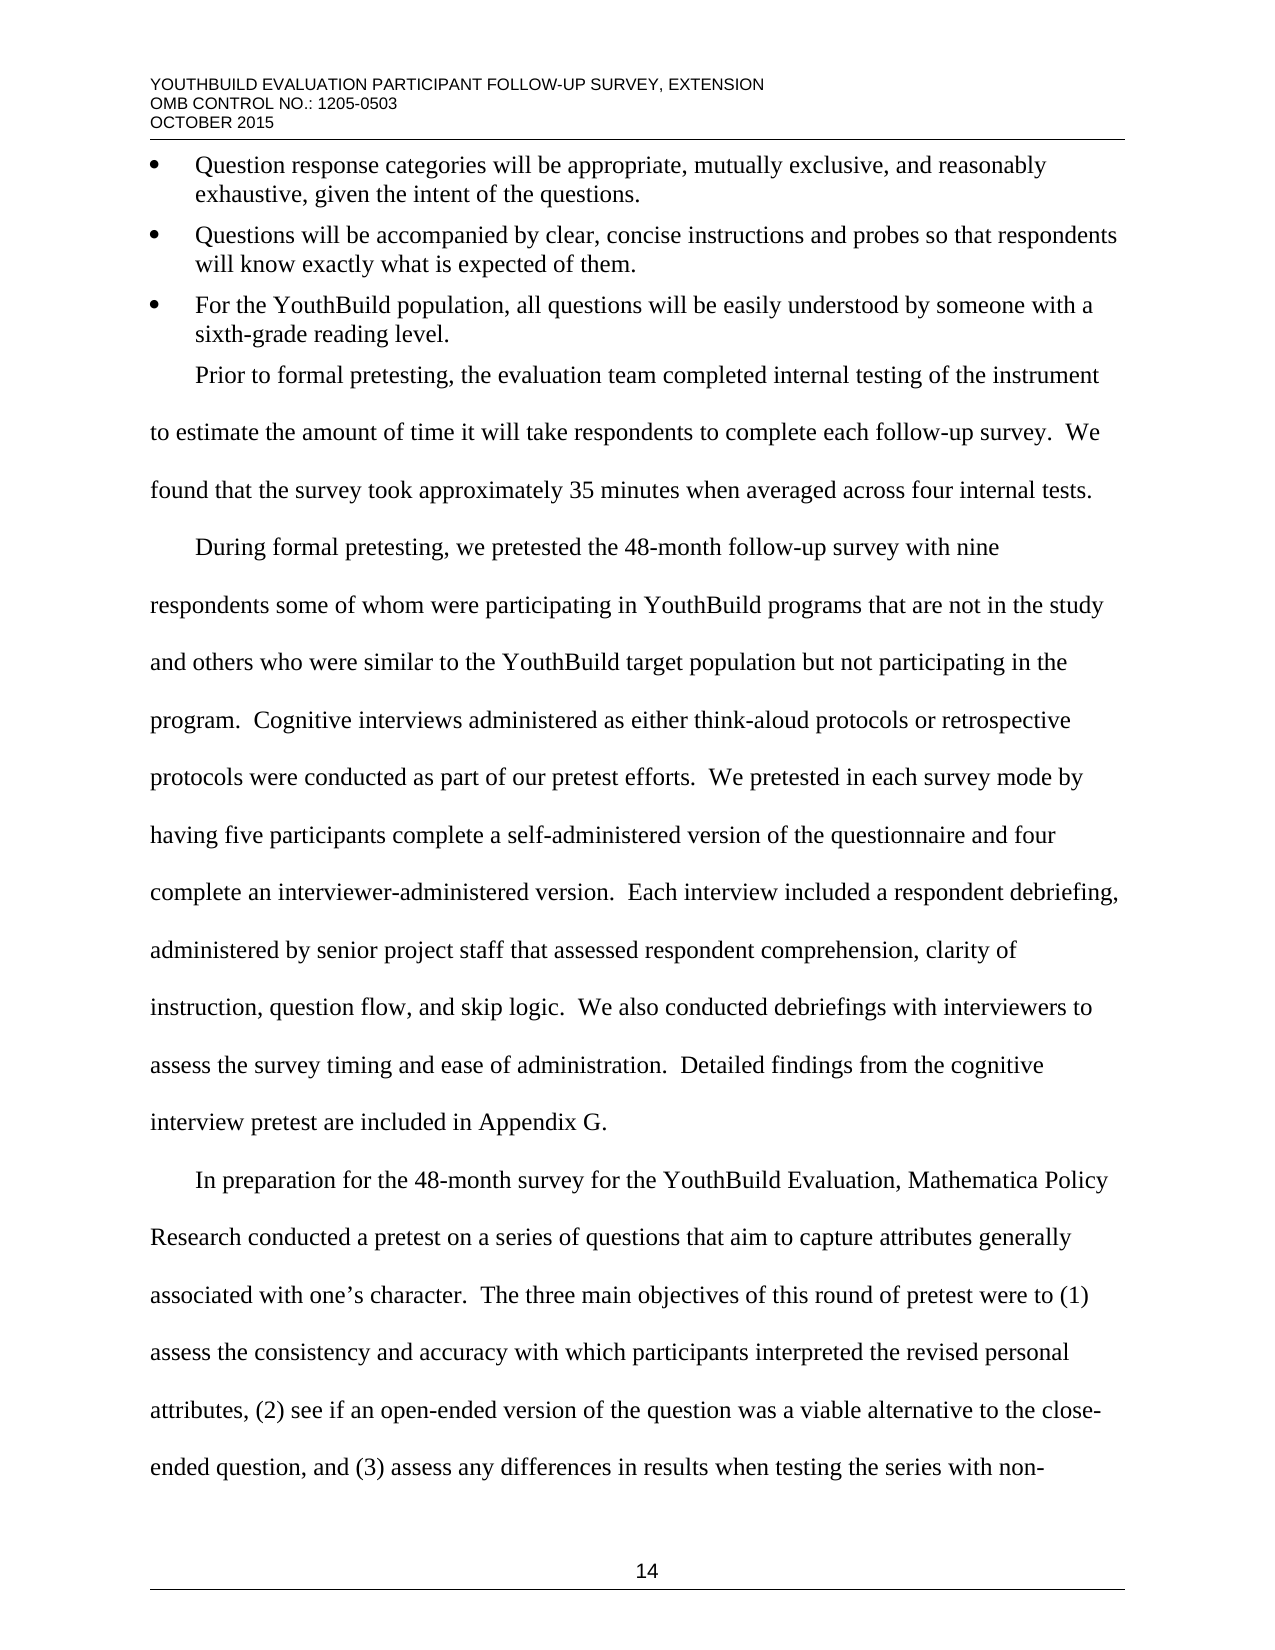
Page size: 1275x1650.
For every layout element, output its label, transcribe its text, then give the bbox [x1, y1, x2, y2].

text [150, 1165, 1125, 1481]
text For the YouthBuild population, all questions will be easily understood by someone with a sixth-grade reading level. [150, 290, 1125, 347]
text Prior to formal pretesting, the evaluation team completed internal testing of the instrument to estimate the amount of time it will take respondents to complete each follow-up survey. We found that the survey took approximately 35 minutes when averaged across four internal tests. [150, 360, 1125, 504]
text Questions will be accompanied by clear, concise instructions and probes so that respondents will know exactly what is expected of them. [150, 220, 1125, 277]
text During formal pretesting, we pretested the 48-month follow-up survey with nine respondents some of whom were participating in YouthBuild programs that are not in the study and others who were similar to the YouthBuild target population but not participating in the program. Cognitive interviews administered as either think-aloud protocols or retrospective protocols were conducted as part of our pretest efforts. We pretested in each survey mode by having five participants complete a self-administered version of the questionnaire and four complete an interviewer-administered version. Each interview included a respondent debriefing, administered by senior project staff that assessed respondent comprehension, clarity of instruction, question flow, and skip logic. We also conducted debriefings with interviewers to assess the survey timing and ease of administration. Detailed findings from the cognitive interview pretest are included in Appendix G. [150, 532, 1125, 1136]
text Question response categories will be appropriate, mutually exclusive, and reasonably exhaustive, given the intent of the questions. [150, 150, 1125, 207]
